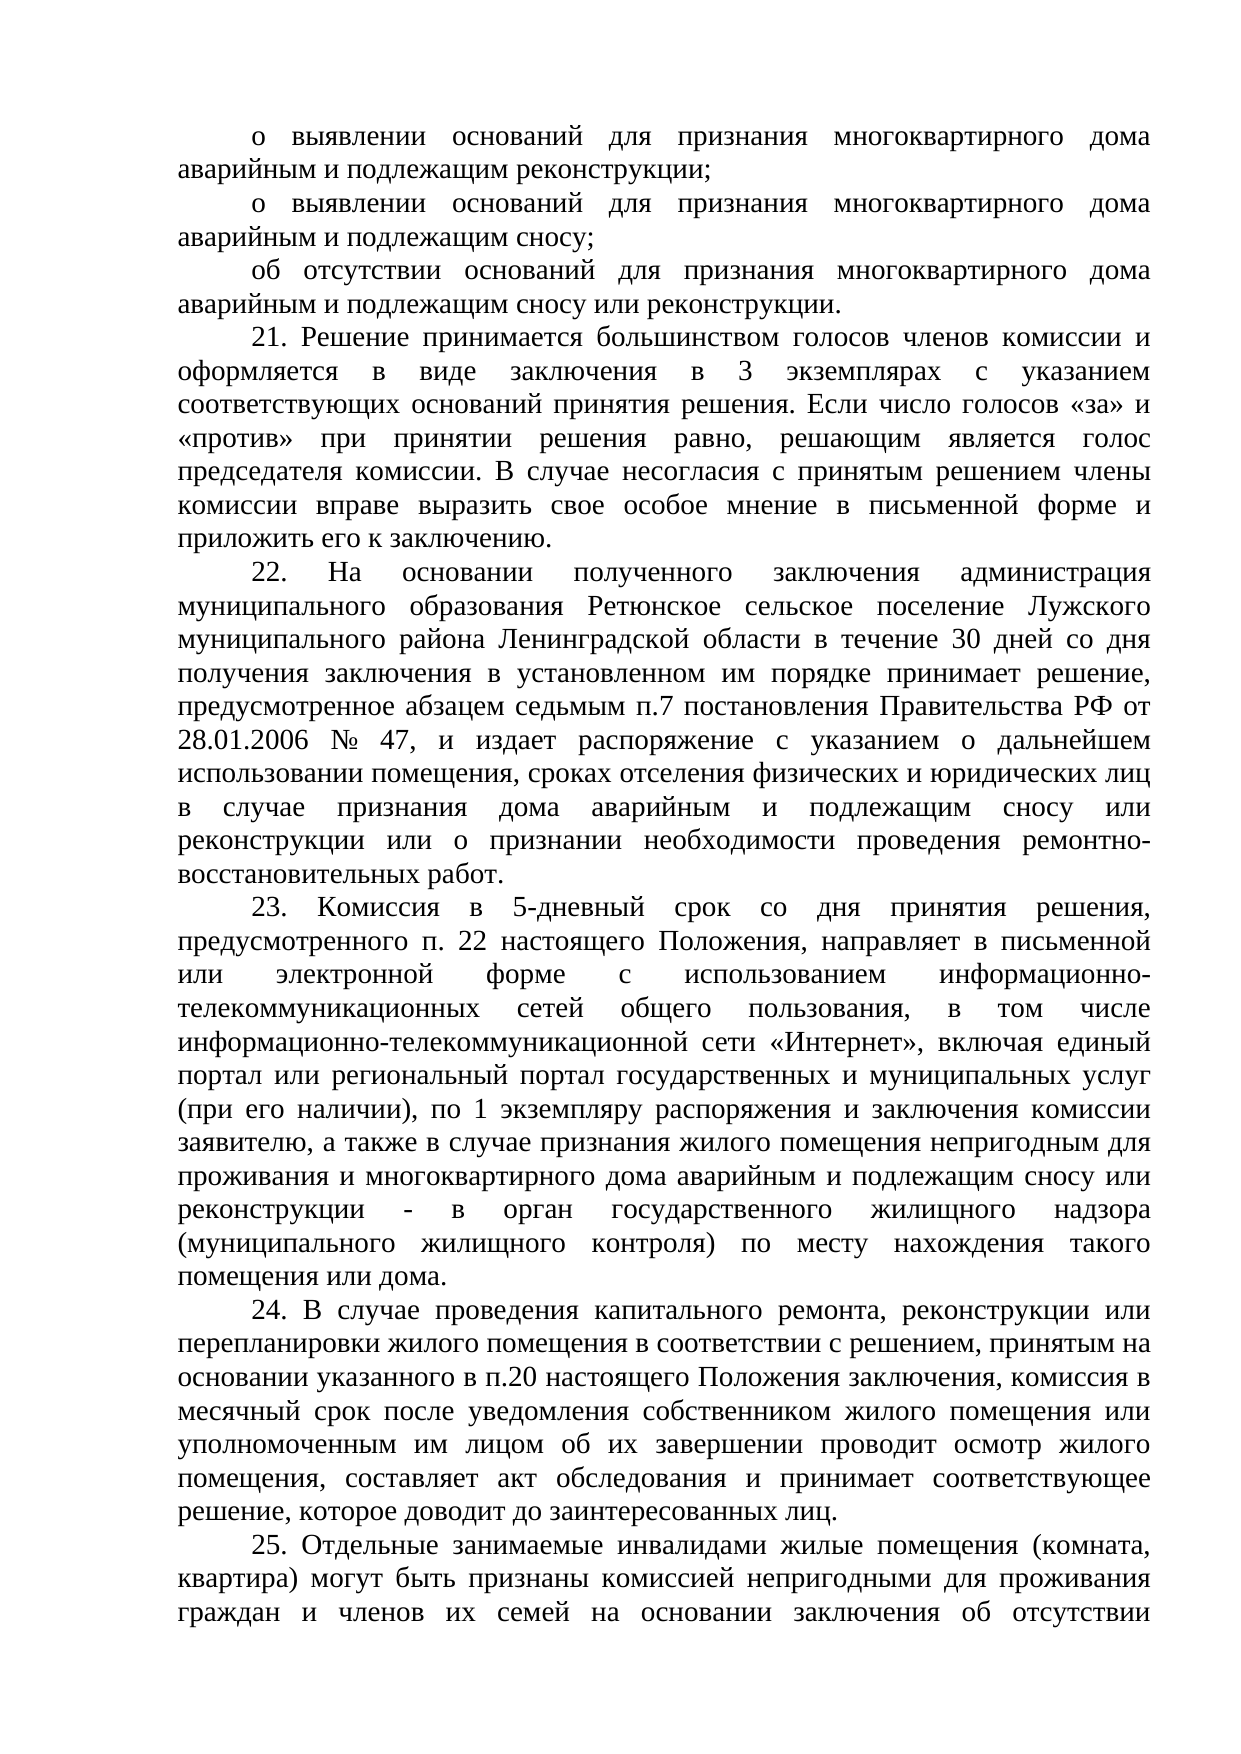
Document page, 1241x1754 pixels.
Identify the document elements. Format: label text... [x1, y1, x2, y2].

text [177, 1527, 1152, 1627]
text 22. На основании полученного заключения администрация муниципального образования Ретюнское сельское поселение Лужского муниципального района Ленинградской области в течение 30 дней со дня получения заключения в установленном им порядке принимает решение, предусмотренное абзацем седьмым п.7 постановления Правительства РФ от 28.01.2006 № 47, и издает распоряжение с указанием о дальнейшем использовании помещения, сроках отселения физических и юридических лиц в случае признания дома аварийным и подлежащим сносу или реконструкции или о признании необходимости проведения ремонтно-восстановительных работ. [177, 554, 1152, 889]
text 24. В случае проведения капитального ремонта, реконструкции или перепланировки жилого помещения в соответствии с решением, принятым на основании указанного в п.20 настоящего Положения заключения, комиссия в месячный срок после уведомления собственником жилого помещения или уполномоченным им лицом об их завершении проводит осмотр жилого помещения, составляет акт обследования и принимает соответствующее решение, которое доводит до заинтересованных лиц. [177, 1292, 1152, 1527]
text 21. Решение принимается большинством голосов членов комиссии и оформляется в виде заключения в 3 экземплярах с указанием соответствующих оснований принятия решения. Если число голосов «за» и «против» при принятии решения равно, решающим является голос председателя комиссии. В случае несогласия с принятым решением члены комиссии вправе выразить свое особое мнение в письменной форме и приложить его к заключению. [177, 319, 1152, 554]
text о выявлении оснований для признания многоквартирного дома аварийным и подлежащим реконструкции; [177, 118, 1152, 185]
text об отсутствии оснований для признания многоквартирного дома аварийным и подлежащим сносу или реконструкции. [177, 252, 1152, 319]
text 23. Комиссия в 5-дневный срок со дня принятия решения, предусмотренного п. 22 настоящего Положения, направляет в письменной или электронной форме с использованием информационно-телекоммуникационных сетей общего пользования, в том числе информационно-телекоммуникационной сети «Интернет», включая единый портал или региональный портал государственных и муниципальных услуг (при его наличии), по 1 экземпляру распоряжения и заключения комиссии заявителю, а также в случае признания жилого помещения непригодным для проживания и многоквартирного дома аварийным и подлежащим сносу или реконструкции - в орган государственного жилищного надзора (муниципального жилищного контроля) по месту нахождения такого помещения или дома. [177, 889, 1152, 1292]
text о выявлении оснований для признания многоквартирного дома аварийным и подлежащим сносу; [177, 185, 1152, 252]
